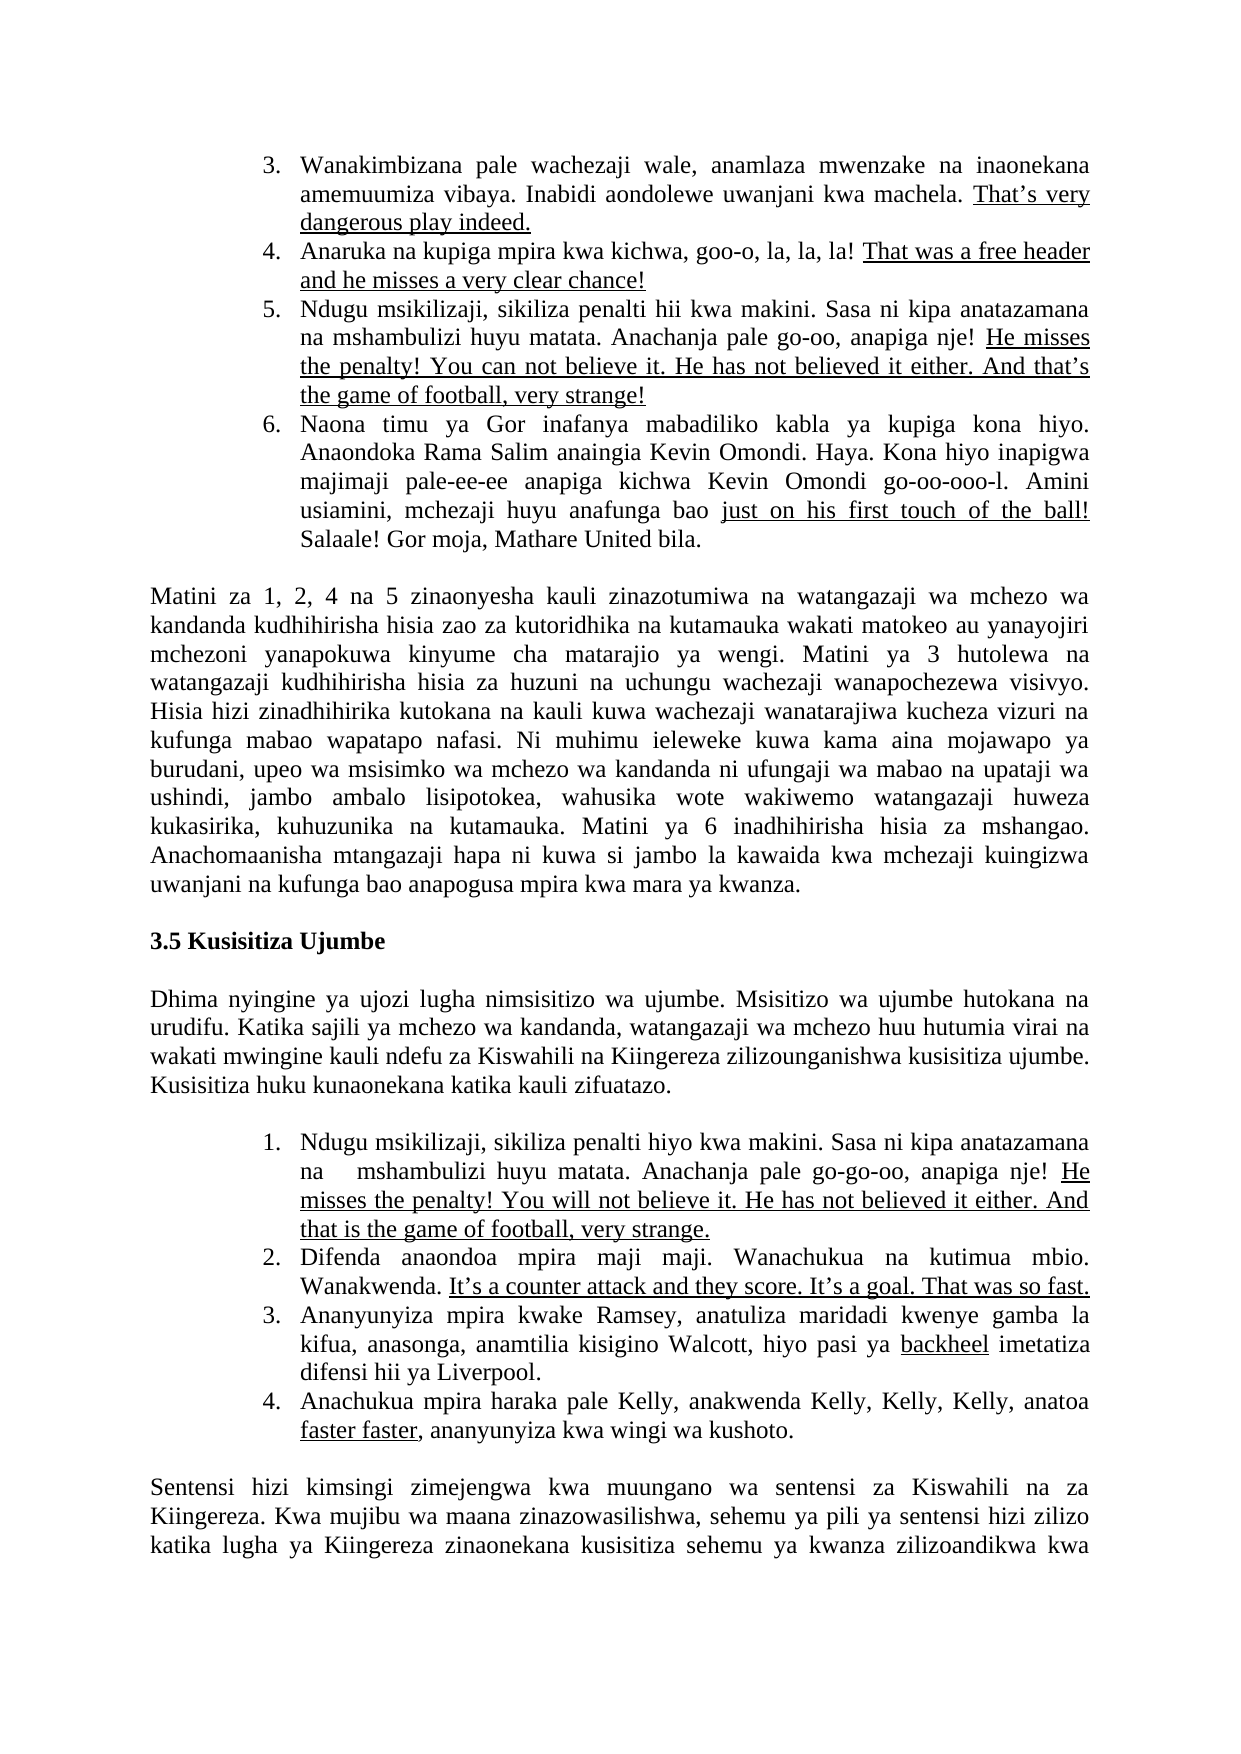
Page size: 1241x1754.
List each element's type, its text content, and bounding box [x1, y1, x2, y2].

list Matini za 1, 2, 4 na 5 zinaonyesha kauli zinazotumiwa na watangazaji wa mchezo wa kandanda kudhihirisha hisia zao za kutoridhika na kutamauka wakati matokeo au yanayojiri mchezoni yanapokuwa kinyume cha matarajio ya wengi. Matini ya 3 hutolewa na watangazaji kudhihirisha hisia za huzuni na uchungu wachezaji wanapochezewa visivyo. Hisia hizi zinadhihirika kutokana na kauli kuwa wachezaji wanatarajiwa kucheza vizuri na kufunga mabao wapatapo nafasi. Ni muhimu ieleweke kuwa kama aina mojawapo ya burudani, upeo wa msisimko wa mchezo wa kandanda ni ufungaji wa mabao na upataji wa ushindi, jambo ambalo lisipotokea, wahusika wote wakiwemo watangazaji huweza kukasirika, kuhuzunika na kutamauka. Matini ya 6 inadhihirisha hisia za mshangao. Anachomaanisha mtangazaji hapa ni kuwa si jambo la kawaida kwa mchezaji kuingizwa uwanjani na kufunga bao anapogusa mpira kwa mara ya kwanza. [150, 581, 1090, 897]
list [150, 1472, 1090, 1559]
list Anaruka na kupiga mpira kwa kichwa, goo-o, la, la, la! That was a free header and he misses a very clear chance! [262, 236, 1090, 294]
list Naona timu ya Gor inafanya mabadiliko kabla ya kupiga kona hiyo. Anaondoka Rama Salim anaingia Kevin Omondi. Haya. Kona hiyo inapigwa majimaji pale-ee-ee anapiga kichwa Kevin Omondi go-oo-ooo-l. Amini usiamini, mchezaji huyu anafunga bao just on his first touch of the ball! Salaale! Gor moja, Mathare United bila. [262, 409, 1090, 552]
list Wanakimbizana pale wachezaji wale, anamlaza mwenzake na inaonekana amemuumiza vibaya. Inabidi aondolewe uwanjani kwa machela. That’s very dangerous play indeed. [262, 150, 1090, 236]
list Anachukua mpira haraka pale Kelly, anakwenda Kelly, Kelly, Kelly, anatoa faster faster, ananyunyiza kwa wingi wa kushoto. [262, 1386, 1090, 1444]
list Ananyunyiza mpira kwake Ramsey, anatuliza maridadi kwenye gamba la kifua, anasonga, anamtilia kisigino Walcott, hiyo pasi ya backheel imetatiza difensi hii ya Liverpool. [262, 1300, 1090, 1386]
list Ndugu msikilizaji, sikiliza penalti hiyo kwa makini. Sasa ni kipa anatazamana na mshambulizi huyu matata. Anachanja pale go-go-oo, anapiga nje! He misses the penalty! You will not believe it. He has not believed it either. And that is the game of football, very strange. [262, 1127, 1090, 1242]
list Dhima nyingine ya ujozi lugha nimsisitizo wa ujumbe. Msisitizo wa ujumbe hutokana na urudifu. Katika sajili ya mchezo wa kandanda, watangazaji wa mchezo huu hutumia virai na wakati mwingine kauli ndefu za Kiswahili na Kiingereza zilizounganishwa kusisitiza ujumbe. Kusisitiza huku kunaonekana katika kauli zifuatazo. [150, 984, 1090, 1099]
text 3.5 Kusisitiza Ujumbe [150, 926, 1090, 955]
list Ndugu msikilizaji, sikiliza penalti hii kwa makini. Sasa ni kipa anatazamana na mshambulizi huyu matata. Anachanja pale go-oo, anapiga nje! He misses the penalty! You can not believe it. He has not believed it either. And that’s the game of football, very strange! [262, 294, 1090, 409]
list Difenda anaondoa mpira maji maji. Wanachukua na kutimua mbio. Wanakwenda. It’s a counter attack and they score. It’s a goal. That was so fast. [262, 1242, 1090, 1300]
